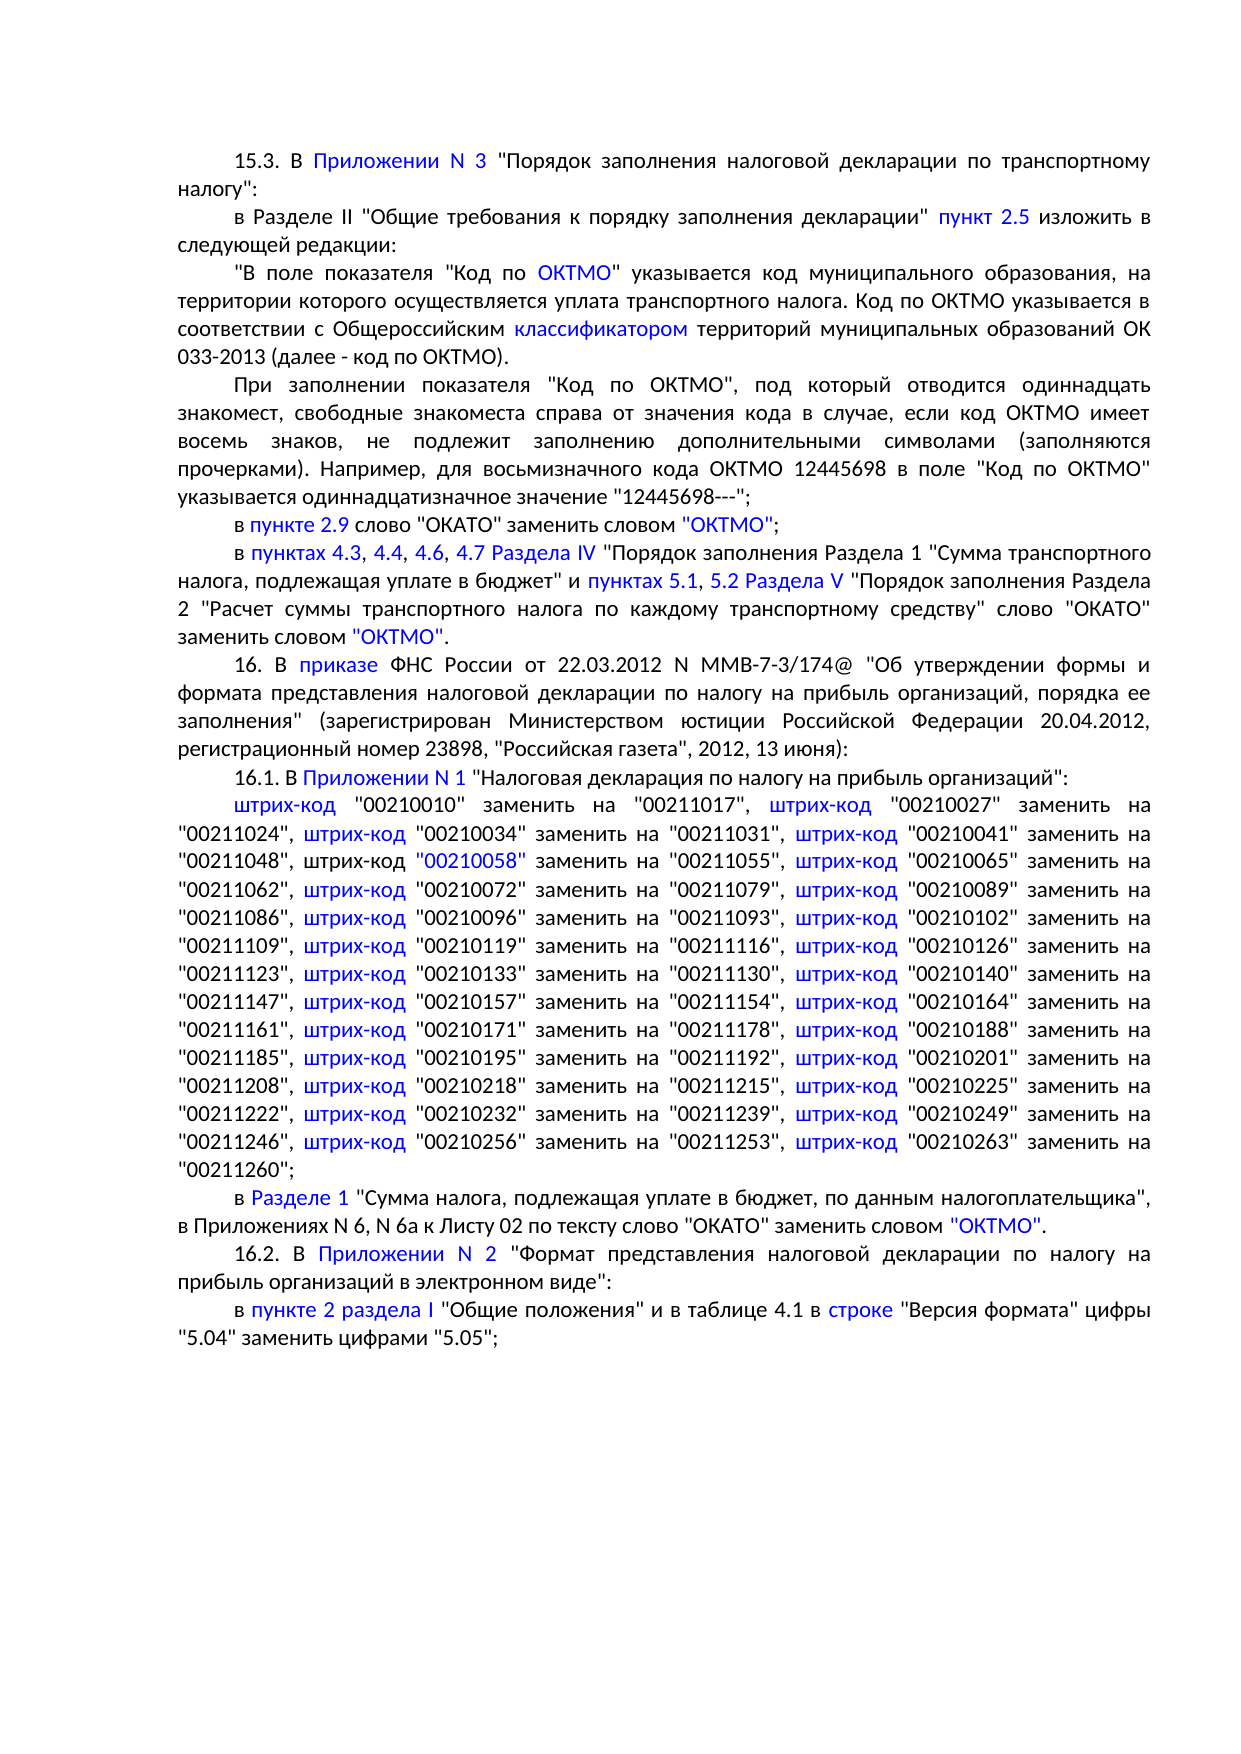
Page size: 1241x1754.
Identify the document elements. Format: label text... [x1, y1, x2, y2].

text в пункте 2.9 слово "ОКАТО" заменить словом "ОКТМО"; [177, 510, 1152, 538]
text 16. В приказе ФНС России от 22.03.2012 N ММВ-7-3/174@ "Об утверждении формы и формата представления налоговой декларации по налогу на прибыль организаций, порядка ее заполнения" (зарегистрирован Министерством юстиции Российской Федерации 20.04.2012, регистрационный номер 23898, "Российская газета", 2012, 13 июня): [177, 651, 1152, 763]
text "В поле показателя "Код по ОКТМО" указывается код муниципального образования, на территории которого осуществляется уплата транспортного налога. Код по ОКТМО указывается в соответствии с Общероссийским классификатором территорий муниципальных образований ОК 033-2013 (далее - код по ОКТМО). [177, 258, 1152, 370]
text штрих-код "00210010" заменить на "00211017", штрих-код "00210027" заменить на "00211024", штрих-код "00210034" заменить на "00211031", штрих-код "00210041" заменить на "00211048", штрих-код "00210058" заменить на "00211055", штрих-код "00210065" заменить на "00211062", штрих-код "00210072" заменить на "00211079", штрих-код "00210089" заменить на "00211086", штрих-код "00210096" заменить на "00211093", штрих-код "00210102" заменить на "00211109", штрих-код "00210119" заменить на "00211116", штрих-код "00210126" заменить на "00211123", штрих-код "00210133" заменить на "00211130", штрих-код "00210140" заменить на "00211147", штрих-код "00210157" заменить на "00211154", штрих-код "00210164" заменить на "00211161", штрих-код "00210171" заменить на "00211178", штрих-код "00210188" заменить на "00211185", штрих-код "00210195" заменить на "00211192", штрих-код "00210201" заменить на "00211208", штрих-код "00210218" заменить на "00211215", штрих-код "00210225" заменить на "00211222", штрих-код "00210232" заменить на "00211239", штрих-код "00210249" заменить на "00211246", штрих-код "00210256" заменить на "00211253", штрих-код "00210263" заменить на "00211260"; [177, 791, 1152, 1183]
text При заполнении показателя "Код по ОКТМО", под который отводится одиннадцать знакомест, свободные знакоместа справа от значения кода в случае, если код ОКТМО имеет восемь знаков, не подлежит заполнению дополнительными символами (заполняются прочерками). Например, для восьмизначного кода ОКТМО 12445698 в поле "Код по ОКТМО" указывается одиннадцатизначное значение "12445698---"; [177, 370, 1152, 510]
text 15.3. В Приложении N 3 "Порядок заполнения налоговой декларации по транспортному налогу": [177, 146, 1152, 202]
text 16.2. В Приложении N 2 "Формат представления налоговой декларации по налогу на прибыль организаций в электронном виде": [177, 1239, 1152, 1295]
text в Разделе II "Общие требования к порядку заполнения декларации" пункт 2.5 изложить в следующей редакции: [177, 202, 1152, 258]
text в Разделе 1 "Сумма налога, подлежащая уплате в бюджет, по данным налогоплательщика", в Приложениях N 6, N 6а к Листу 02 по тексту слово "ОКАТО" заменить словом "ОКТМО". [177, 1183, 1152, 1239]
text в пунктах 4.3, 4.4, 4.6, 4.7 Раздела IV "Порядок заполнения Раздела 1 "Сумма транспортного налога, подлежащая уплате в бюджет" и пунктах 5.1, 5.2 Раздела V "Порядок заполнения Раздела 2 "Расчет суммы транспортного налога по каждому транспортному средству" слово "ОКАТО" заменить словом "ОКТМО". [177, 538, 1152, 651]
text в пункте 2 раздела I "Общие положения" и в таблице 4.1 в строке "Версия формата" цифры "5.04" заменить цифрами "5.05"; [177, 1295, 1152, 1351]
text 16.1. В Приложении N 1 "Налоговая декларация по налогу на прибыль организаций": [177, 763, 1152, 791]
